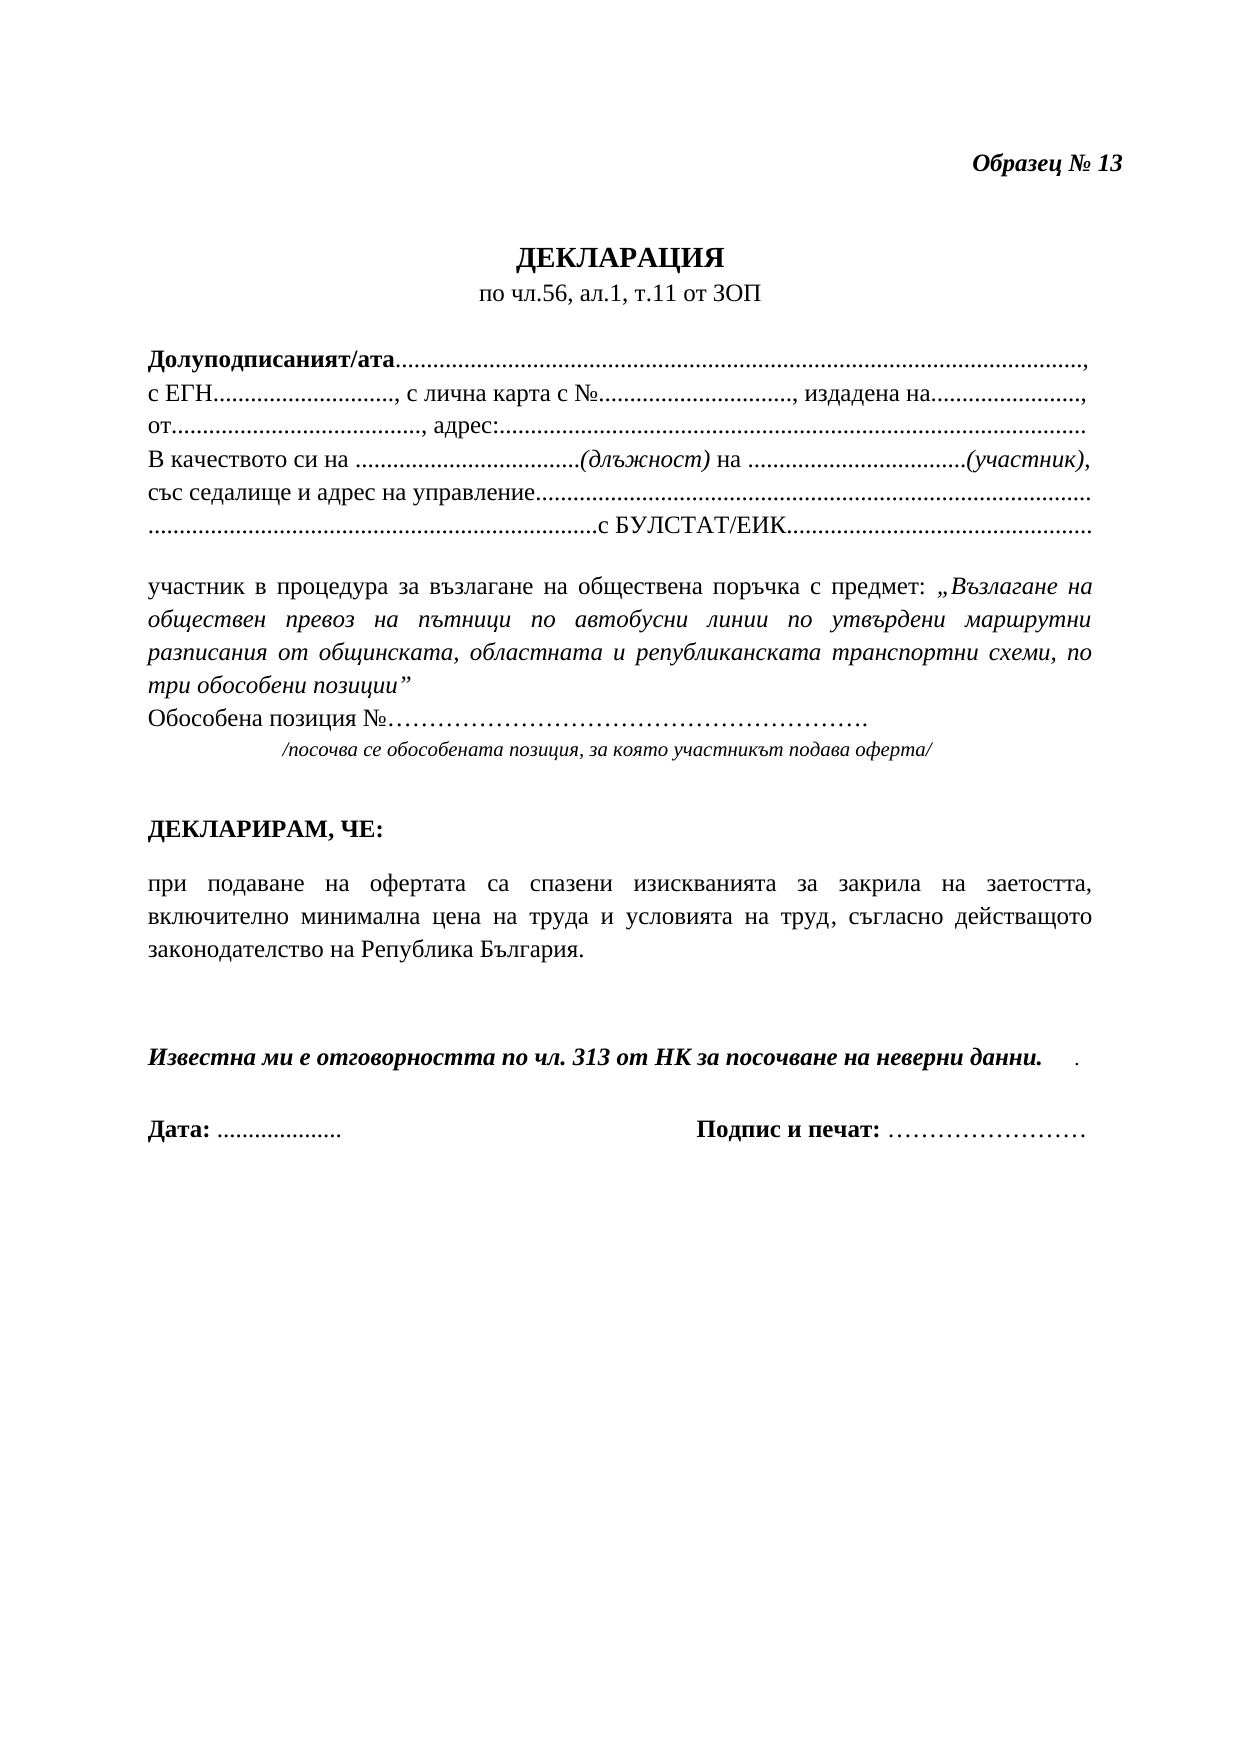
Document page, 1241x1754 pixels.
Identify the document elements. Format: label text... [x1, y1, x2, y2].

text ........................................................................с БУЛСТАТ/ЕИК................................................. [148, 510, 1093, 538]
text при подаване на офертата са спазени изискванията за закрила на заетостта, включително минимална цена на труда и условията на труд, съгласно действащото законодателство на Република България. [148, 868, 1093, 963]
text с ЕГН............................., с лична карта с №..............................., издадена на........................, [148, 378, 1093, 406]
text Дата: .................... Подпис и печат: …………………… [148, 1114, 1093, 1143]
text със седалище и адрес на управление......................................................................................... [148, 477, 1093, 505]
text Известна ми е отговорността по чл. 313 от НК за посочване на неверни данни. . [148, 1042, 1093, 1071]
text по чл.56, ал.1, т.11 от ЗОП [148, 278, 1093, 307]
text от........................................, адрес:.............................................................................................. [148, 411, 1093, 439]
text Обособена позиция №…………………………………………………. [148, 703, 1093, 732]
text участник в процедура за възлагане на обществена поръчка с предмет: „Възлагане на обществен превоз на пътници по автобусни линии по утвърдени маршрутни разписания от общинската, областната и републиканската транспортни схеми, по три обособени позиции” [148, 571, 1093, 699]
text /посочва се обособената позиция, за която участникът подава оферта/ [148, 737, 1066, 761]
text Образец № 13 [828, 148, 1123, 176]
text В качеството си на ....................................(длъжност) на ...................................(участник), [148, 444, 1093, 472]
text Долуподписаният/ата.............................................................................................................., [148, 344, 1093, 373]
text ДЕКЛАРАЦИЯ [148, 240, 1093, 273]
text ДЕКЛАРИРАМ, ЧЕ: [148, 814, 1093, 843]
